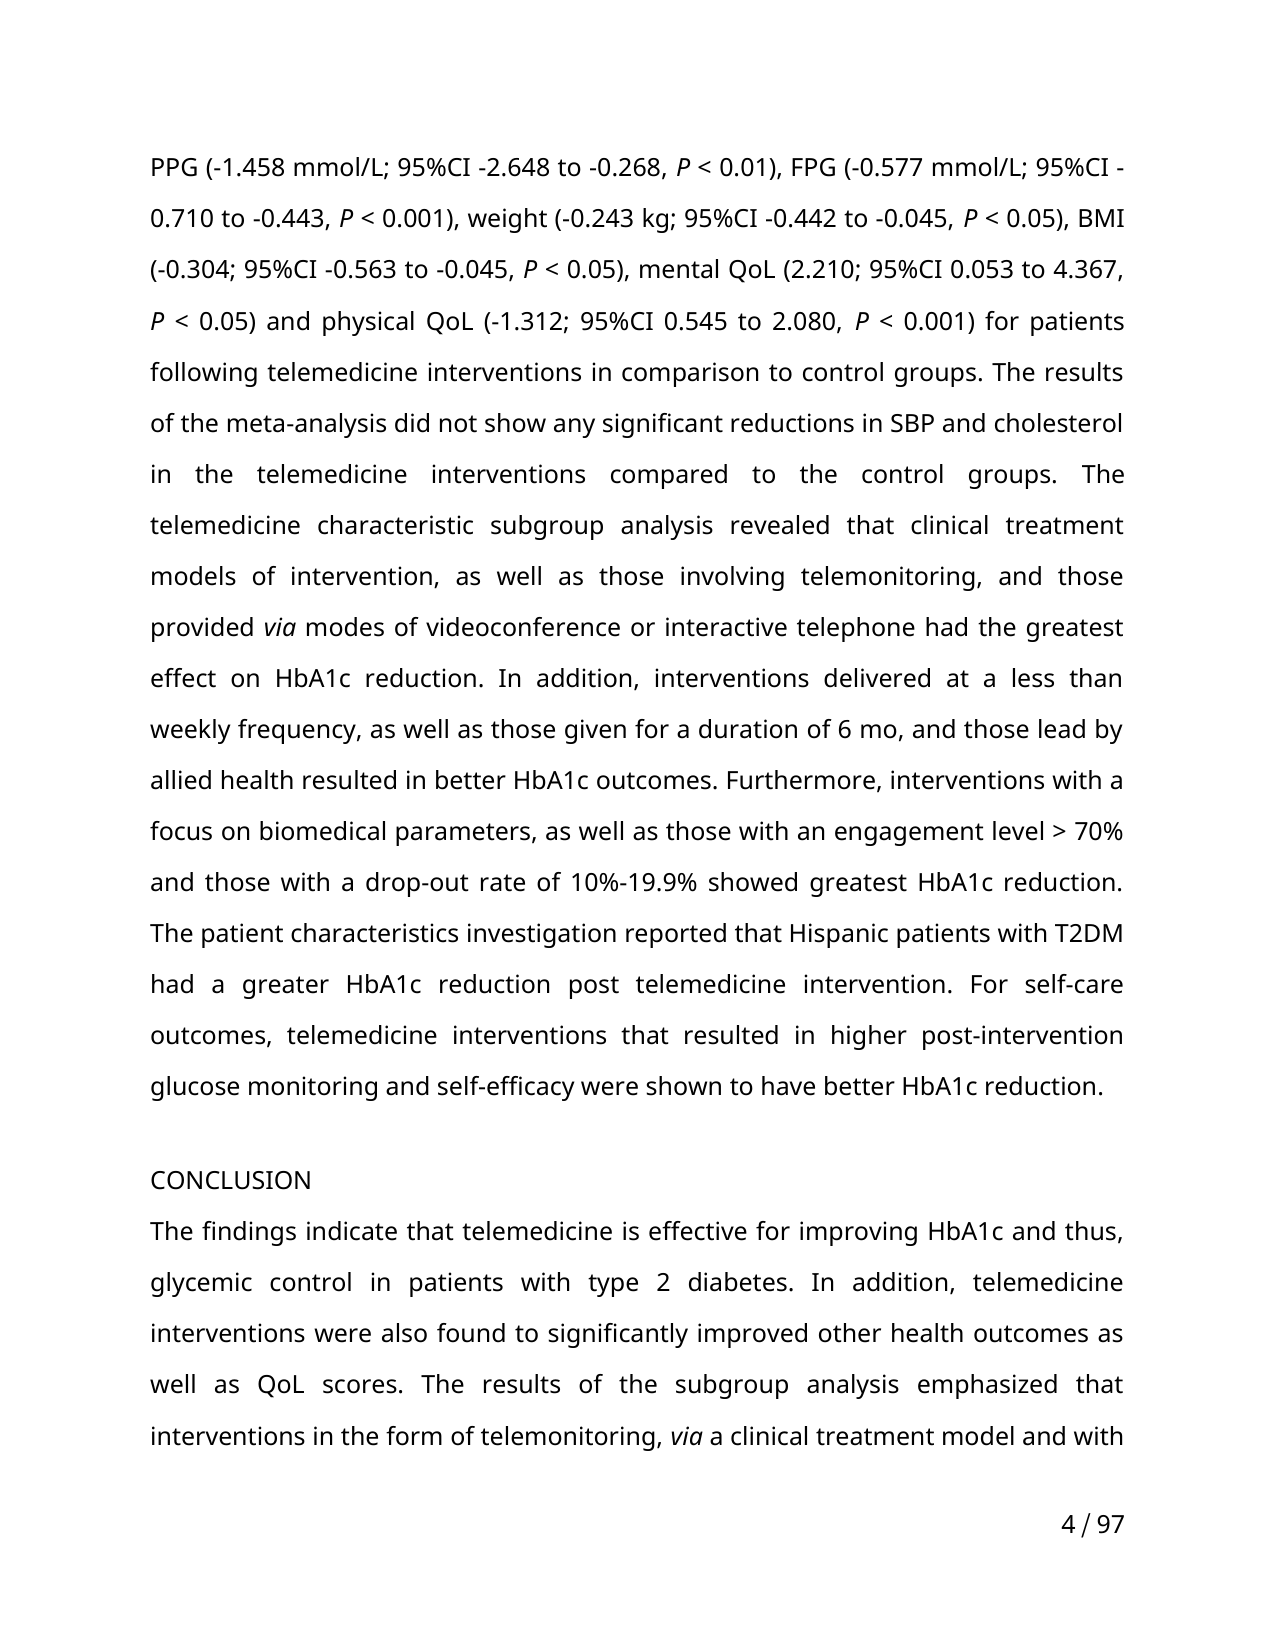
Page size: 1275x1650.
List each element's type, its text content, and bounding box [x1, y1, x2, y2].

text CONCLUSION [150, 1163, 1125, 1197]
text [150, 150, 1125, 1103]
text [150, 1214, 1125, 1452]
